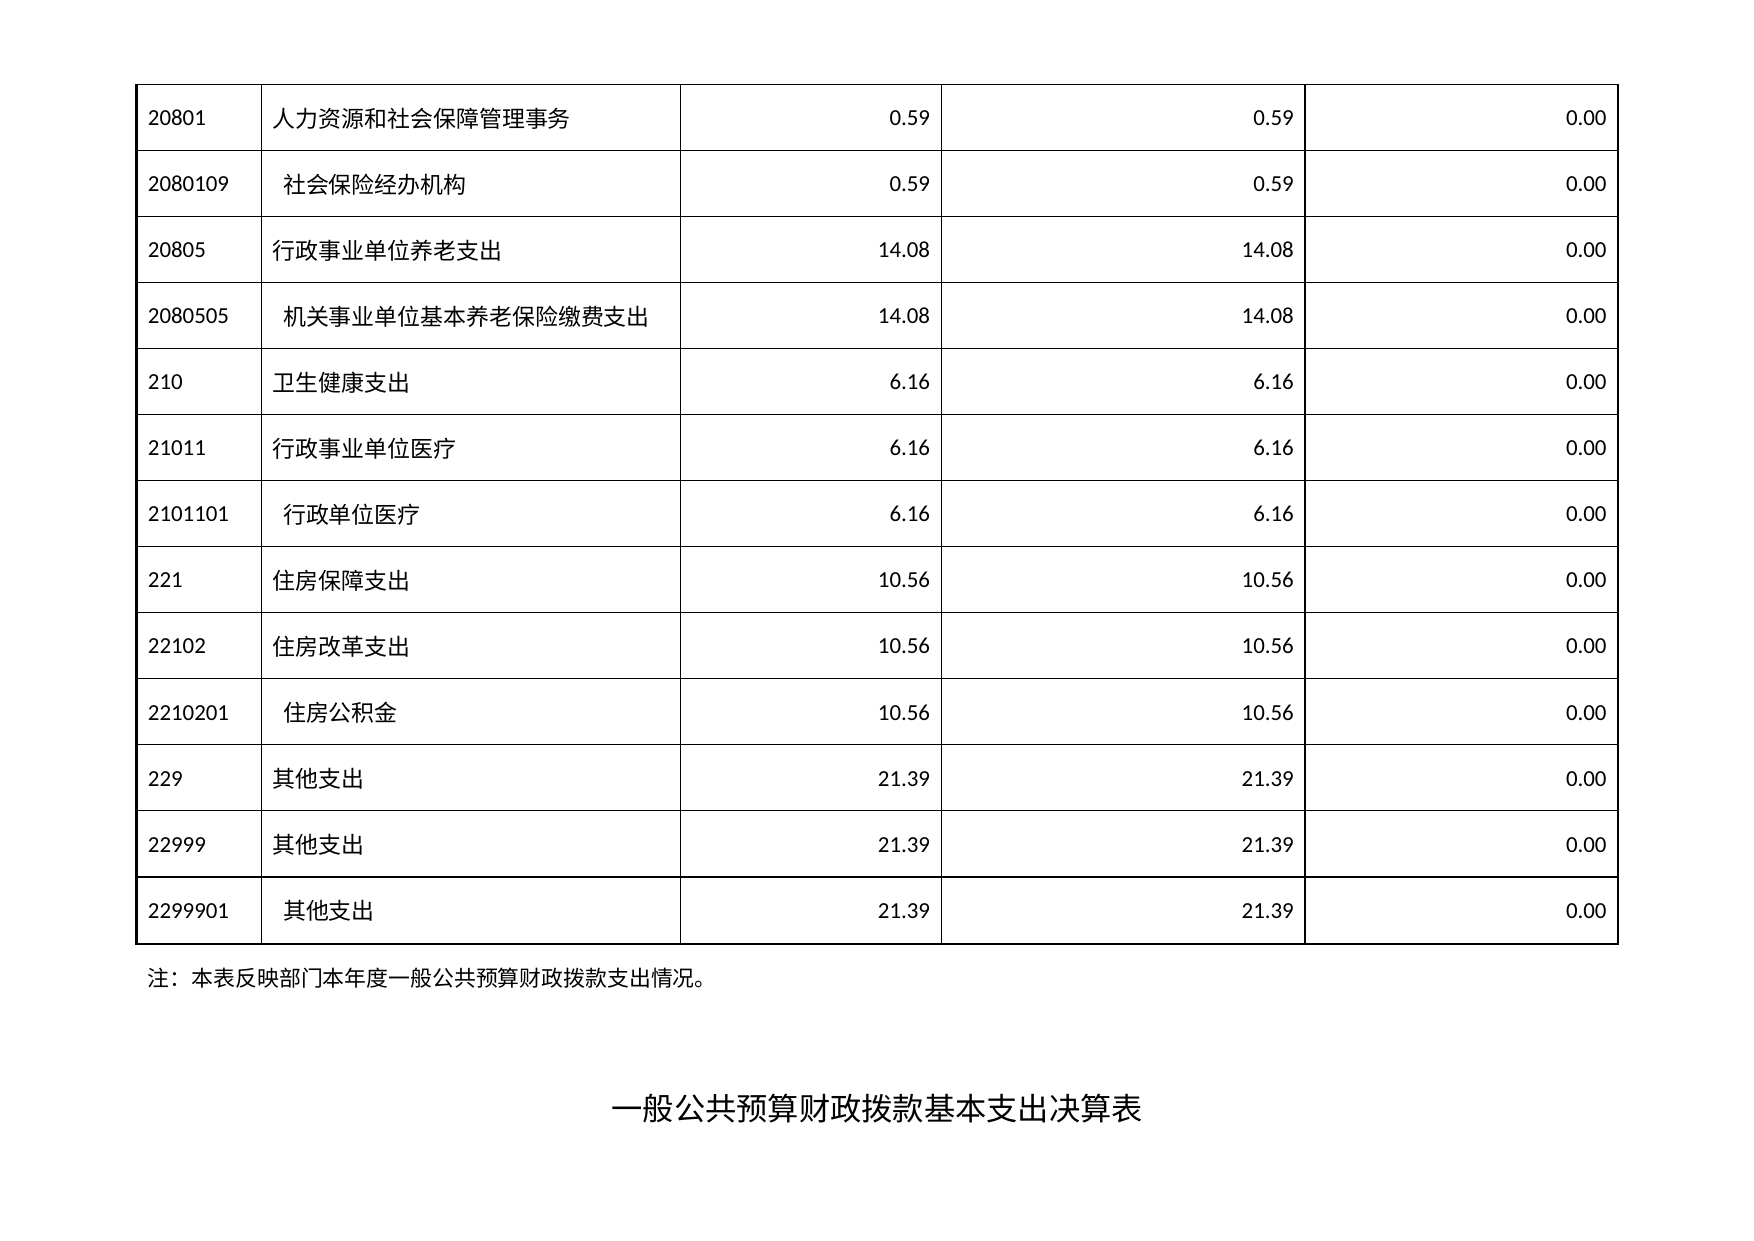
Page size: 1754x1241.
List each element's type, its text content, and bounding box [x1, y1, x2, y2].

table_cell 住房保障支出 [262, 547, 680, 612]
table_cell 14.08 [942, 217, 1304, 282]
table_cell 221 [138, 547, 261, 612]
table_cell 其他支出 [262, 878, 680, 942]
table_cell 6.16 [942, 415, 1304, 480]
table_cell 0.00 [1306, 679, 1617, 744]
table_cell 20801 [138, 85, 261, 150]
table_cell 0.59 [681, 85, 941, 150]
table_header [64, 1075, 1690, 1139]
table_cell 2080505 [138, 283, 261, 348]
table_cell 21.39 [942, 745, 1304, 810]
table_cell 10.56 [942, 547, 1304, 612]
table_cell 0.00 [1306, 349, 1617, 414]
table_cell 21.39 [942, 811, 1304, 876]
table_cell 其他支出 [262, 811, 680, 876]
table_cell 注：本表反映部门本年度一般公共预算财政拨款支出情况。 [136, 945, 1618, 1009]
table_cell 21.39 [942, 878, 1304, 942]
table_cell 14.08 [681, 217, 941, 282]
table_cell 21.39 [681, 811, 941, 876]
table_cell 14.08 [942, 283, 1304, 348]
table_cell 6.16 [681, 481, 941, 546]
table_cell 0.00 [1306, 811, 1617, 876]
table_cell 0.00 [1306, 613, 1617, 678]
table_cell 21011 [138, 415, 261, 480]
table_cell 6.16 [681, 349, 941, 414]
table_cell 10.56 [942, 613, 1304, 678]
table_cell 0.59 [942, 85, 1304, 150]
table_cell 0.59 [681, 151, 941, 216]
table_cell 14.08 [681, 283, 941, 348]
table_cell 0.00 [1306, 878, 1617, 942]
table_cell 22102 [138, 613, 261, 678]
table_cell 卫生健康支出 [262, 349, 680, 414]
table_cell 0.00 [1306, 85, 1617, 150]
table_cell 0.00 [1306, 547, 1617, 612]
table_cell 10.56 [681, 613, 941, 678]
table_cell 其他支出 [262, 745, 680, 810]
table_cell 10.56 [681, 679, 941, 744]
table_cell 2210201 [138, 679, 261, 744]
table_cell 社会保险经办机构 [262, 151, 680, 216]
table_cell 22999 [138, 811, 261, 876]
table_cell 21.39 [681, 878, 941, 942]
table_cell 行政事业单位医疗 [262, 415, 680, 480]
table_cell 住房改革支出 [262, 613, 680, 678]
table_cell 20805 [138, 217, 261, 282]
table_cell 0.00 [1306, 415, 1617, 480]
table_cell 2101101 [138, 481, 261, 546]
table_cell 2080109 [138, 151, 261, 216]
table_cell 住房公积金 [262, 679, 680, 744]
table_cell 6.16 [681, 415, 941, 480]
table_cell 0.59 [942, 151, 1304, 216]
table_cell 0.00 [1306, 151, 1617, 216]
table_cell 2299901 [138, 878, 261, 942]
table_cell 229 [138, 745, 261, 810]
table_cell 6.16 [942, 349, 1304, 414]
table_cell 0.00 [1306, 481, 1617, 546]
table_cell 行政单位医疗 [262, 481, 680, 546]
table_cell 21.39 [681, 745, 941, 810]
table_cell 10.56 [681, 547, 941, 612]
table_cell 0.00 [1306, 217, 1617, 282]
table_cell 10.56 [942, 679, 1304, 744]
table_cell 0.00 [1306, 745, 1617, 810]
table_cell 210 [138, 349, 261, 414]
table_cell 行政事业单位养老支出 [262, 217, 680, 282]
table_cell 人力资源和社会保障管理事务 [262, 85, 680, 150]
table_cell 机关事业单位基本养老保险缴费支出 [262, 283, 680, 348]
table_cell 0.00 [1306, 283, 1617, 348]
table_cell 6.16 [942, 481, 1304, 546]
